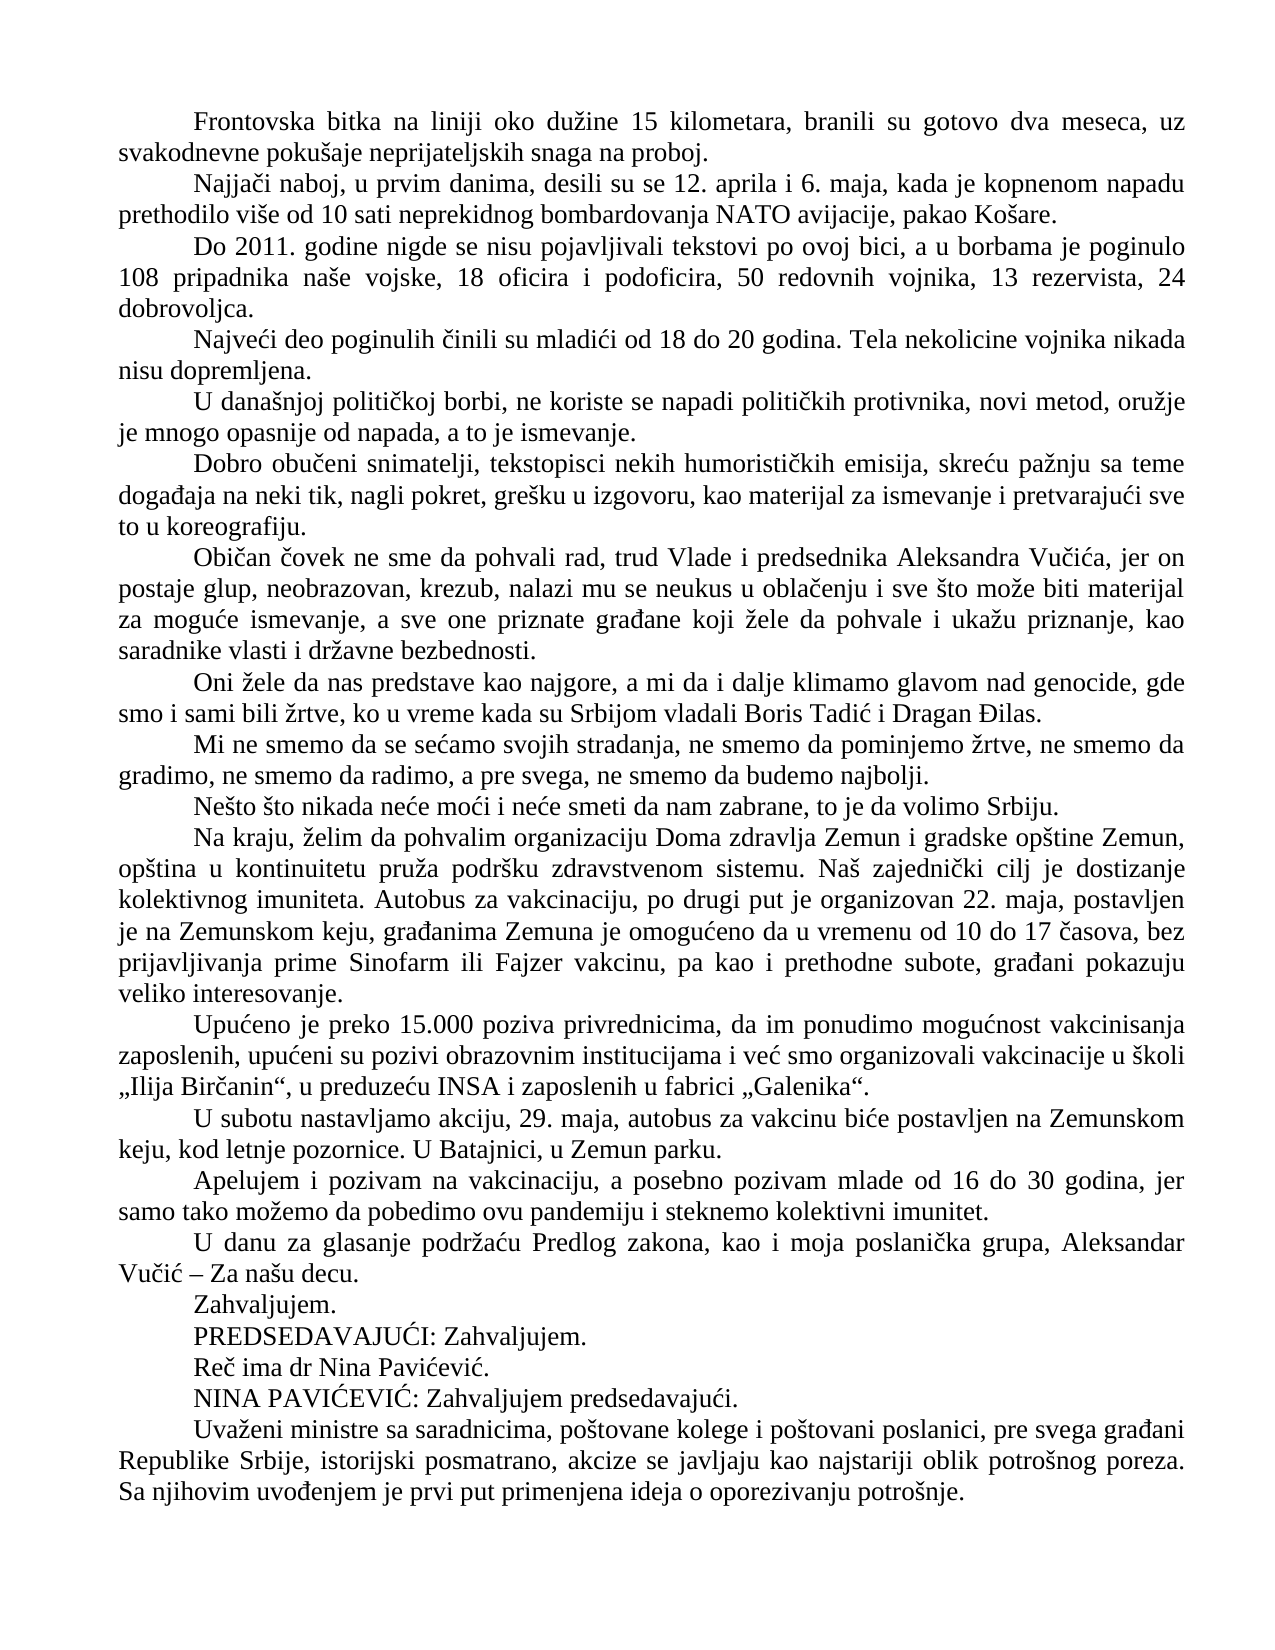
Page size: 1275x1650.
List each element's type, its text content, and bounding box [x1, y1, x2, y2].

text Apelujem i pozivam na vakcinaciju, a posebno pozivam mlade od 16 do 30 godina, jer samo tako možemo da pobedimo ovu pandemiju i steknemo kolektivni imunitet. [118, 1164, 1186, 1226]
text Frontovska bitka na liniji oko dužine 15 kilometara, branili su gotovo dva meseca, uz svakodnevne pokušaje neprijateljskih snaga na proboj. [118, 105, 1186, 167]
text Dobro obučeni snimatelji, tekstopisci nekih humorističkih emisija, skreću pažnju sa teme događaja na neki tik, nagli pokret, grešku u izgovoru, kao materijal za ismevanje i pretvarajući sve to u koreografiju. [118, 448, 1186, 541]
text Nešto što nikada neće moći i neće smeti da nam zabrane, to je da volimo Srbiju. [118, 790, 1186, 821]
text Upućeno je preko 15.000 poziva privrednicima, da im ponudimo mogućnost vakcinisanja zaposlenih, upućeni su pozivi obrazovnim institucijama i već smo organizovali vakcinacije u školi „Ilija Birčanin“, u preduzeću INSA i zaposlenih u fabrici „Galenika“. [118, 1008, 1186, 1102]
text NINA PAVIĆEVIĆ: Zahvaljujem predsedavajući. [118, 1382, 1186, 1413]
text Reč ima dr Nina Pavićević. [118, 1351, 1186, 1382]
text Najjači naboj, u prvim danima, desili su se 12. aprila i 6. maja, kada je kopnenom napadu prethodilo više od 10 sati neprekidnog bombardovanja NATO avijacije, pakao Košare. [118, 167, 1186, 229]
text Najveći deo poginulih činili su mladići od 18 do 20 godina. Tela nekolicine vojnika nikada nisu dopremljena. [118, 323, 1186, 385]
text Oni žele da nas predstave kao najgore, a mi da i dalje klimamo glavom nad genocide, gde smo i sami bili žrtve, ko u vreme kada su Srbijom vladali Boris Tadić i Dragan Đilas. [118, 666, 1186, 728]
text Mi ne smemo da se sećamo svojih stradanja, ne smemo da pominjemo žrtve, ne smemo da gradimo, ne smemo da radimo, a pre svega, ne smemo da budemo najbolji. [118, 728, 1186, 790]
text U danu za glasanje podržaću Predlog zakona, kao i moja poslanička grupa, Aleksandar Vučić – Za našu decu. [118, 1226, 1186, 1288]
text Uvaženi ministre sa saradnicima, poštovane kolege i poštovani poslanici, pre svega građani Republike Srbije, istorijski posmatrano, akcize se javljaju kao najstariji oblik potrošnog poreza. Sa njihovim uvođenjem je prvi put primenjena ideja o oporezivanju potrošnje. [118, 1413, 1186, 1507]
text Do 2011. godine nigde se nisu pojavljivali tekstovi po ovoj bici, a u borbama je poginulo 108 pripadnika naše vojske, 18 oficira i podoficira, 50 redovnih vojnika, 13 rezervista, 24 dobrovoljca. [118, 229, 1186, 323]
text U subotu nastavljamo akciju, 29. maja, autobus za vakcinu biće postavljen na Zemunskom keju, kod letnje pozornice. U Batajnici, u Zemun parku. [118, 1102, 1186, 1164]
text U današnjoj političkoj borbi, ne koriste se napadi političkih protivnika, novi metod, oružje je mnogo opasnije od napada, a to je ismevanje. [118, 385, 1186, 448]
text Na kraju, želim da pohvalim organizaciju Doma zdravlja Zemun i gradske opštine Zemun, opština u kontinuitetu pruža podršku zdravstvenom sistemu. Naš zajednički cilj je dostizanje kolektivnog imuniteta. Autobus za vakcinaciju, po drugi put je organizovan 22. maja, postavljen je na Zemunskom keju, građanima Zemuna je omogućeno da u vremenu od 10 do 17 časova, bez prijavljivanja prime Sinofarm ili Fajzer vakcinu, pa kao i prethodne subote, građani pokazuju veliko interesovanje. [118, 821, 1186, 1008]
text Običan čovek ne sme da pohvali rad, trud Vlade i predsednika Aleksandra Vučića, jer on postaje glup, neobrazovan, krezub, nalazi mu se neukus u oblačenju i sve što može biti materijal za moguće ismevanje, a sve one priznate građane koji žele da pohvale i ukažu priznanje, kao saradnike vlasti i državne bezbednosti. [118, 541, 1186, 666]
text PREDSEDAVAJUĆI: Zahvaljujem. [118, 1320, 1186, 1351]
text Zahvaljujem. [118, 1288, 1186, 1320]
